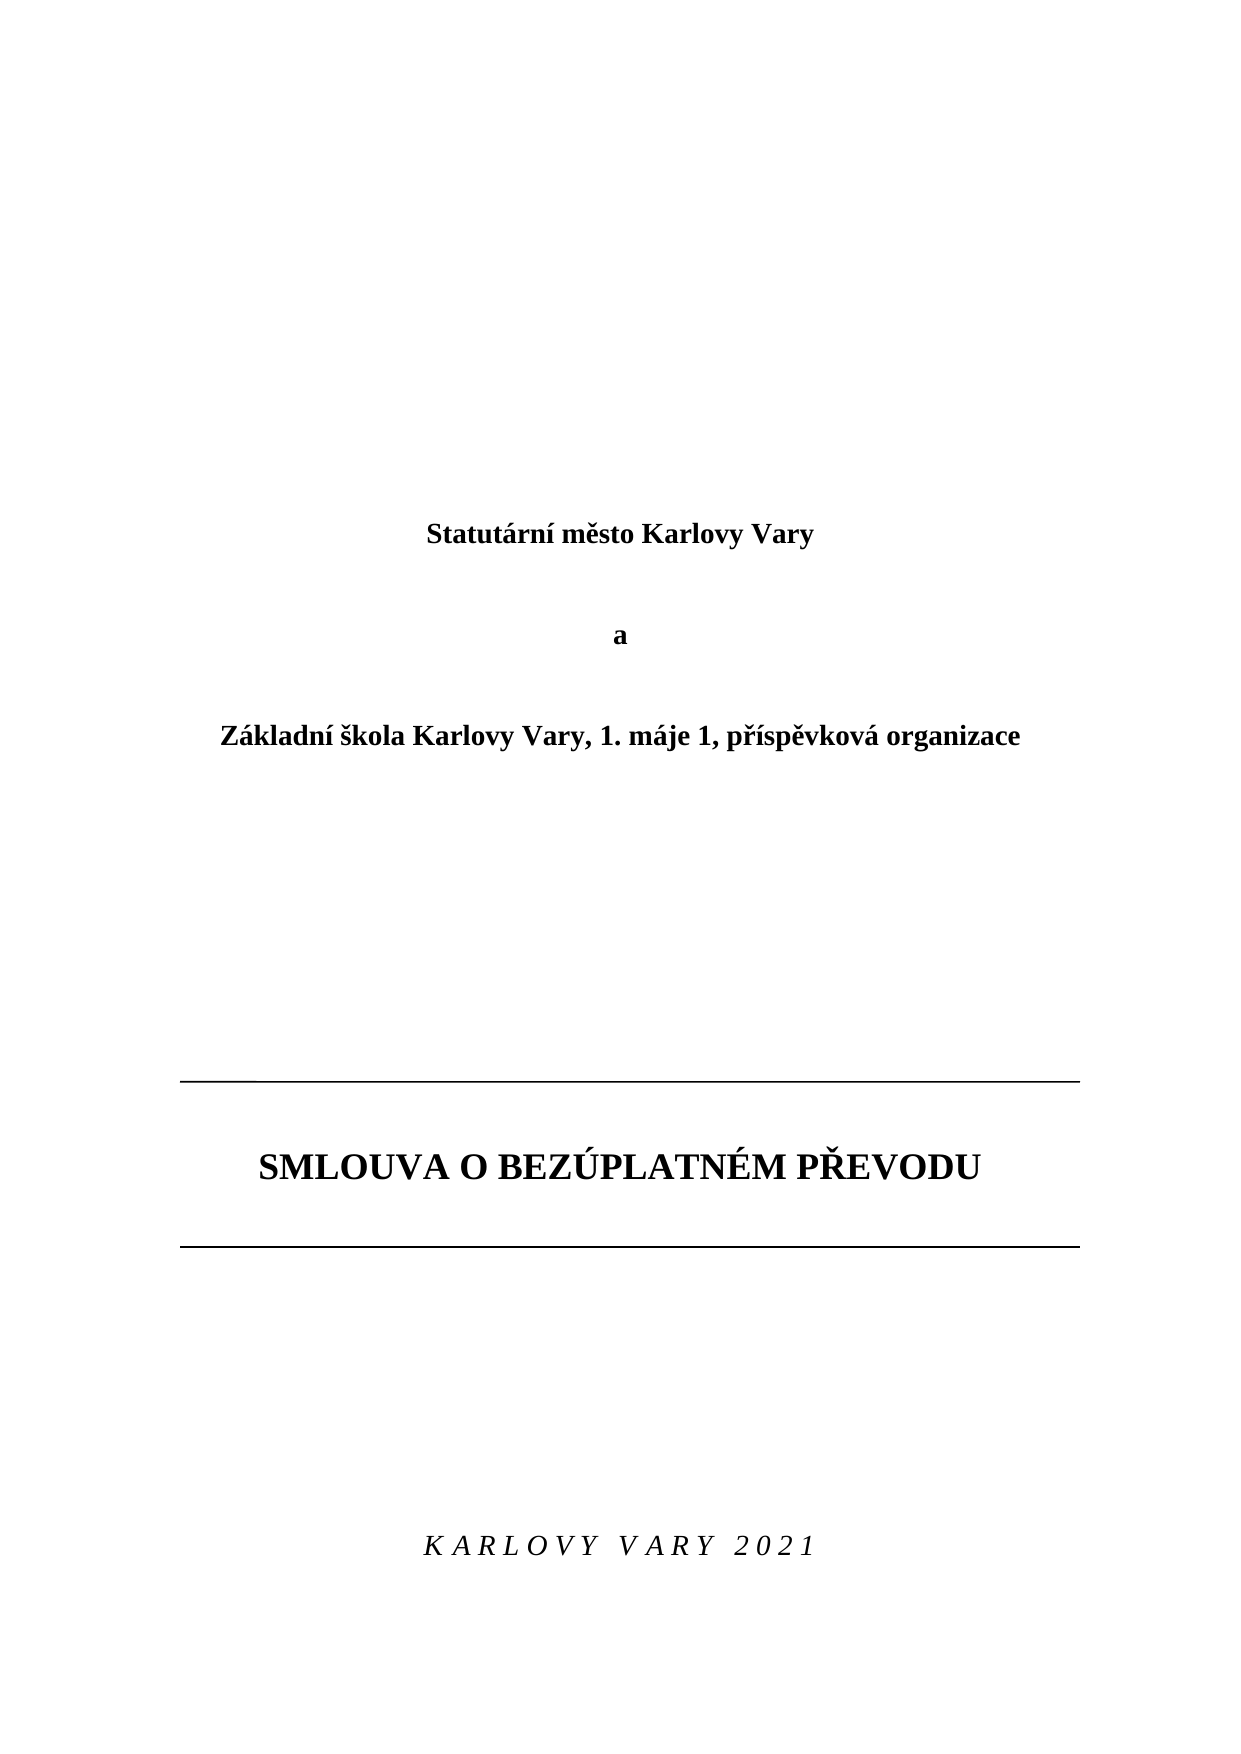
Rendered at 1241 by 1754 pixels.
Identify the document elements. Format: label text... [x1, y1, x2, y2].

subtitle K A R L O V Y V A R Y 2 0 2 1 [148, 1528, 1093, 1561]
text a [148, 617, 1093, 651]
text SMLOUVA O BEZÚPLATNÉM PŘEVODU [148, 1144, 1093, 1187]
subtitle Statutární město Karlovy Vary [148, 517, 1093, 550]
text Základní škola Karlovy Vary, 1. máje 1, příspěvková organizace [148, 718, 1093, 751]
